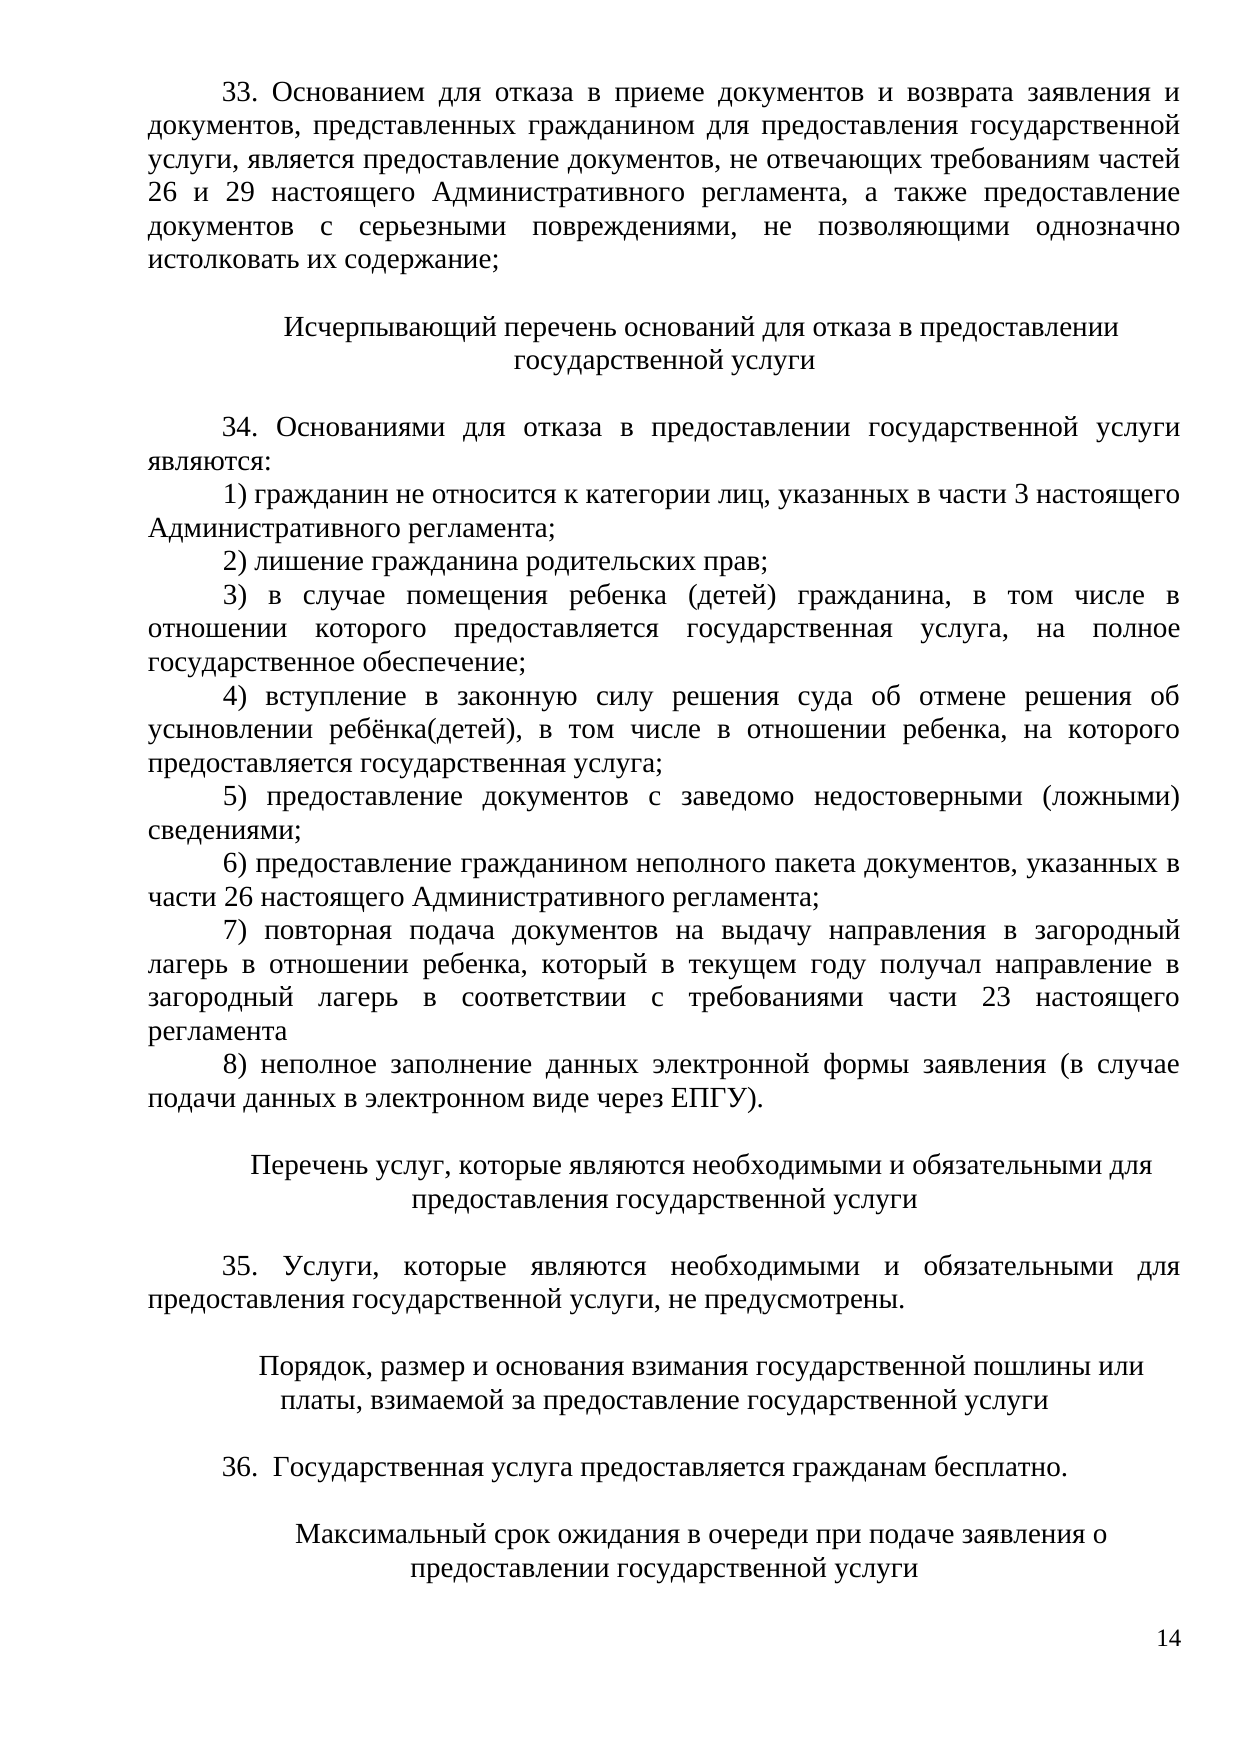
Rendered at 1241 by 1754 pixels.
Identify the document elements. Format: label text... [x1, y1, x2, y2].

text Исчерпывающий перечень оснований для отказа в предоставлении государственной услуги [148, 309, 1181, 376]
list Максимальный срок ожидания в очереди при подаче заявления о предоставлении государственной услуги [148, 1516, 1181, 1583]
list 7) повторная подача документов на выдачу направления в загородный лагерь в отношении ребенка, который в текущем году получал направление в загородный лагерь в соответствии с требованиями части 23 настоящего регламента [148, 912, 1181, 1047]
list 2) лишение гражданина родительских прав; [148, 543, 1181, 577]
list 3) в случае помещения ребенка (детей) гражданина, в том числе в отношении которого предоставляется государственная услуга, на полное государственное обеспечение; [148, 577, 1181, 678]
text 34. Основаниями для отказа в предоставлении государственной услуги являются: [148, 409, 1181, 476]
list Перечень услуг, которые являются необходимыми и обязательными для предоставления государственной услуги [148, 1147, 1181, 1214]
list 6) предоставление гражданином неполного пакета документов, указанных в части 26 настоящего Административного регламента; [148, 845, 1181, 912]
list 1) гражданин не относится к категории лиц, указанных в части 3 настоящего Административного регламента; [148, 476, 1181, 543]
list 35. Услуги, которые являются необходимыми и обязательными для предоставления государственной услуги, не предусмотрены. [148, 1248, 1181, 1315]
list 5) предоставление документов с заведомо недостоверными (ложными) сведениями; [148, 778, 1181, 845]
list 8) неполное заполнение данных электронной формы заявления (в случае подачи данных в электронном виде через ЕПГУ). [148, 1047, 1181, 1114]
text 33. Основанием для отказа в приеме документов и возврата заявления и документов, представленных гражданином для предоставления государственной услуги, является предоставление документов, не отвечающих требованиям частей 26 и 29 настоящего Административного регламента, а также предоставление документов с серьезными повреждениями, не позволяющими однозначно истолковать их содержание; [148, 74, 1181, 275]
list Порядок, размер и основания взимания государственной пошлины или платы, взимаемой за предоставление государственной услуги [148, 1348, 1181, 1416]
list 36. Государственная услуга предоставляется гражданам бесплатно. [148, 1449, 1181, 1483]
list 4) вступление в законную силу решения суда об отмене решения об усыновлении ребёнка(детей), в том числе в отношении ребенка, на которого предоставляется государственная услуга; [148, 678, 1181, 778]
